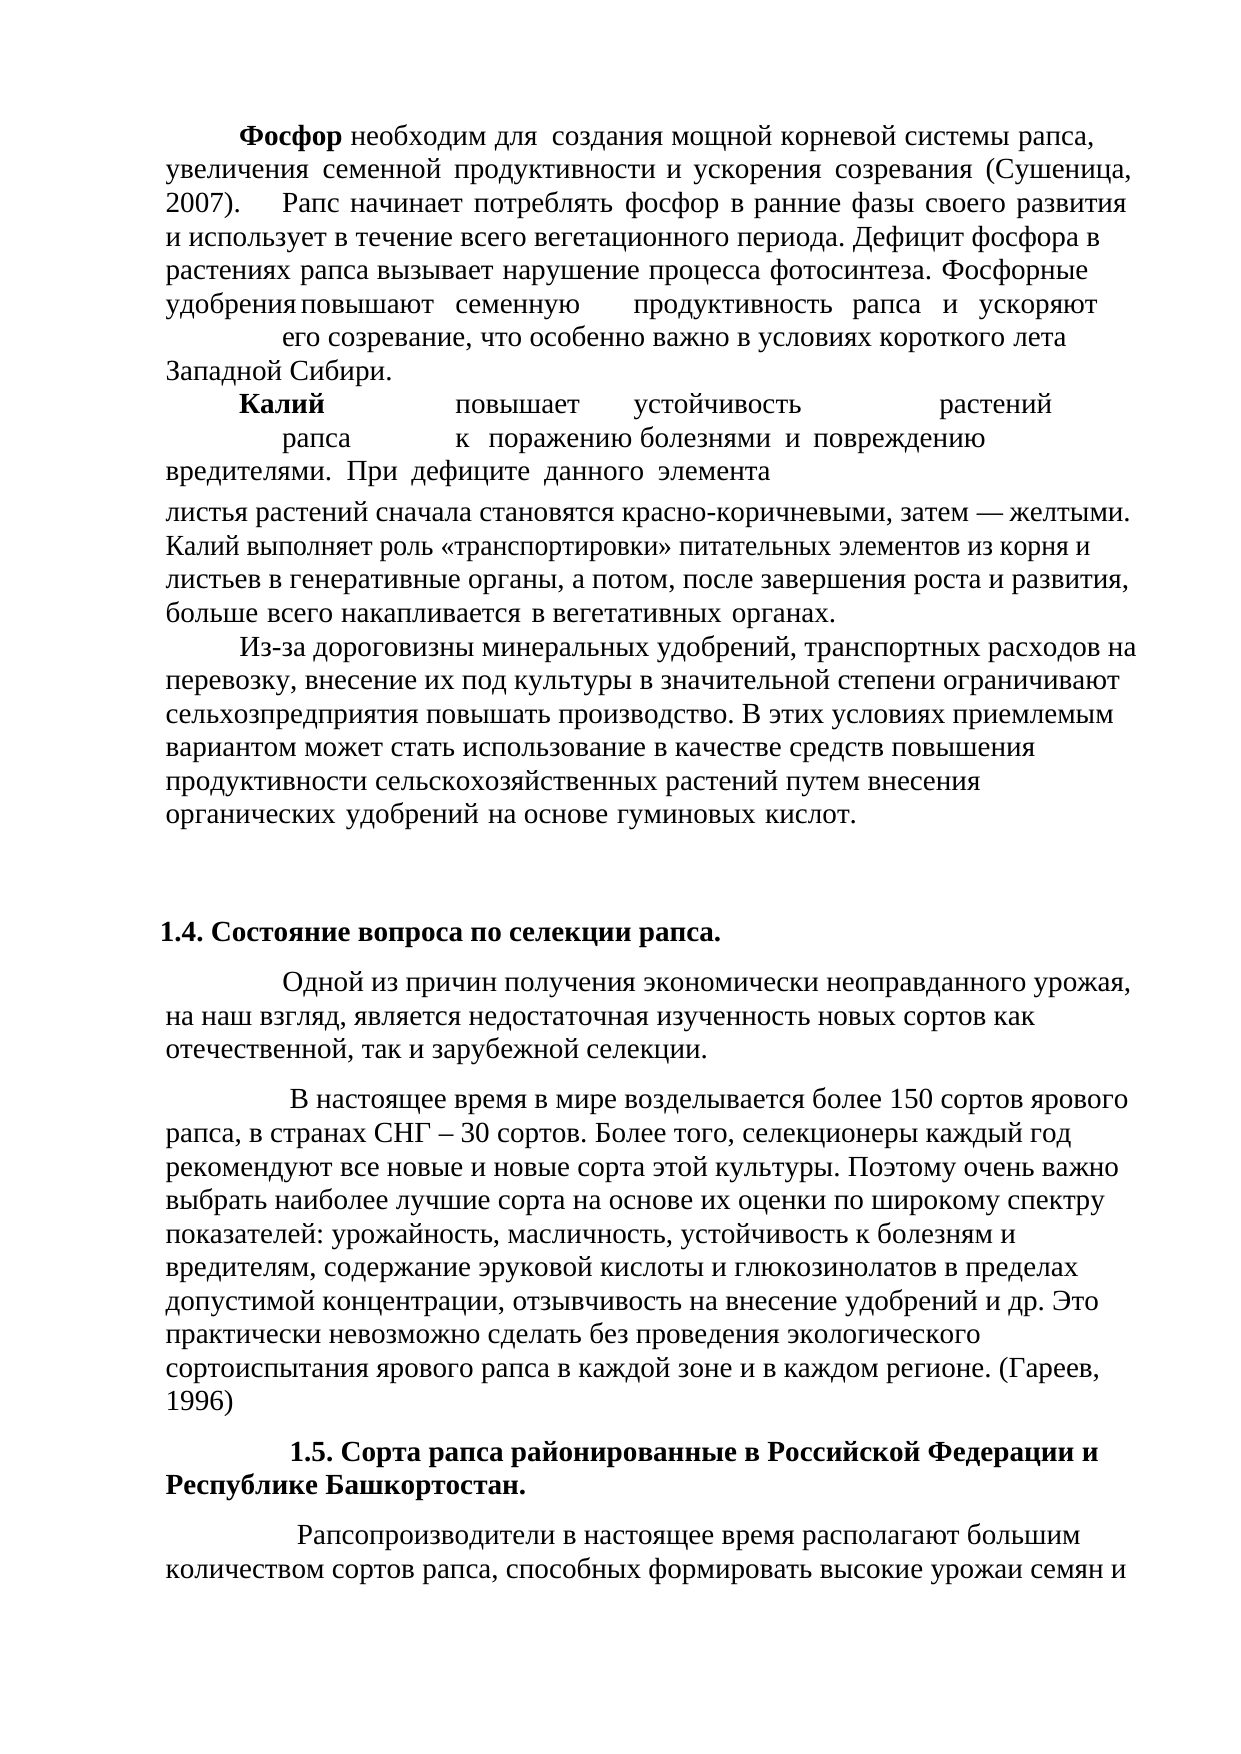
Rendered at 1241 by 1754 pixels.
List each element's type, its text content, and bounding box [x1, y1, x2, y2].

text В настоящее время в мире возделывается более 150 сортов ярового рапса, в странах СНГ – 30 сортов. Более того, селекционеры каждый год рекомендуют все новые и новые сорта этой культуры. Поэтому очень важно выбрать наиболее лучшие сорта на основе их оценки по широкому спектру показателей: урожайность, масличность, устойчивость к болезням и вредителям, содержание эруковой кислоты и глюкозинолатов в пределах допустимой концентрации, отзывчивость на внесение удобрений и др. Это практически невозможно сделать без проведения экологического сортоиспытания ярового рапса в каждой зоне и в каждом регионе. (Гареев, 1996) [165, 1082, 1146, 1417]
text Из-за дороговизны минеральных удобрений, транспортных расходов на перевозку, внесение их под культуры в значительной степени ограничивают сельхозпредприятия повышать производство. В этих условиях приемлемым вариантом может стать использование в качестве средств повышения продуктивности сельскохозяйственных растений путем внесения органических удобрений на основе гуминовых кислот. [165, 629, 1146, 830]
text Одной из причин получения экономически неоправданного урожая, на наш взгляд, является недостаточная изученность новых сортов как отечественной, так и зарубежной селекции. [165, 964, 1146, 1065]
text Калий повышает устойчивость растений рапса к поражению болезнями и повреждению вредителями. При дефиците данного элемента [165, 386, 1146, 487]
text Фосфор необходим для создания мощной корневой системы рапса, увеличения семенной продуктивности и ускорения созревания (Сушеница, 2007). Рапс начинает потреблять фосфор в ранние фазы своего развития и использует в течение всего вегетационного периода. Дефицит фосфора в растениях рапса вызывает нарушение процесса фотосинтеза. Фосфорные удобрения повышают семенную продуктивность рапса и ускоряют его созревание, что особенно важно в условиях короткого лета Западной Сибири. [165, 118, 1146, 386]
text 1.4. Состояние вопроса по селекции рапса. [159, 914, 1146, 948]
text листья растений сначала становятся красно-коричневыми, затем — желтыми. Калий выполняет роль «транспортировки» питательных элементов из корня и листьев в генеративные органы, а потом, после завершения роста и развития, больше всего накапливается в вегетативных органах. [165, 494, 1146, 628]
text 1.5. Сорта рапса районированные в Российской Федерации и Республике Башкортостан. [165, 1434, 1146, 1501]
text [165, 1517, 1146, 1584]
